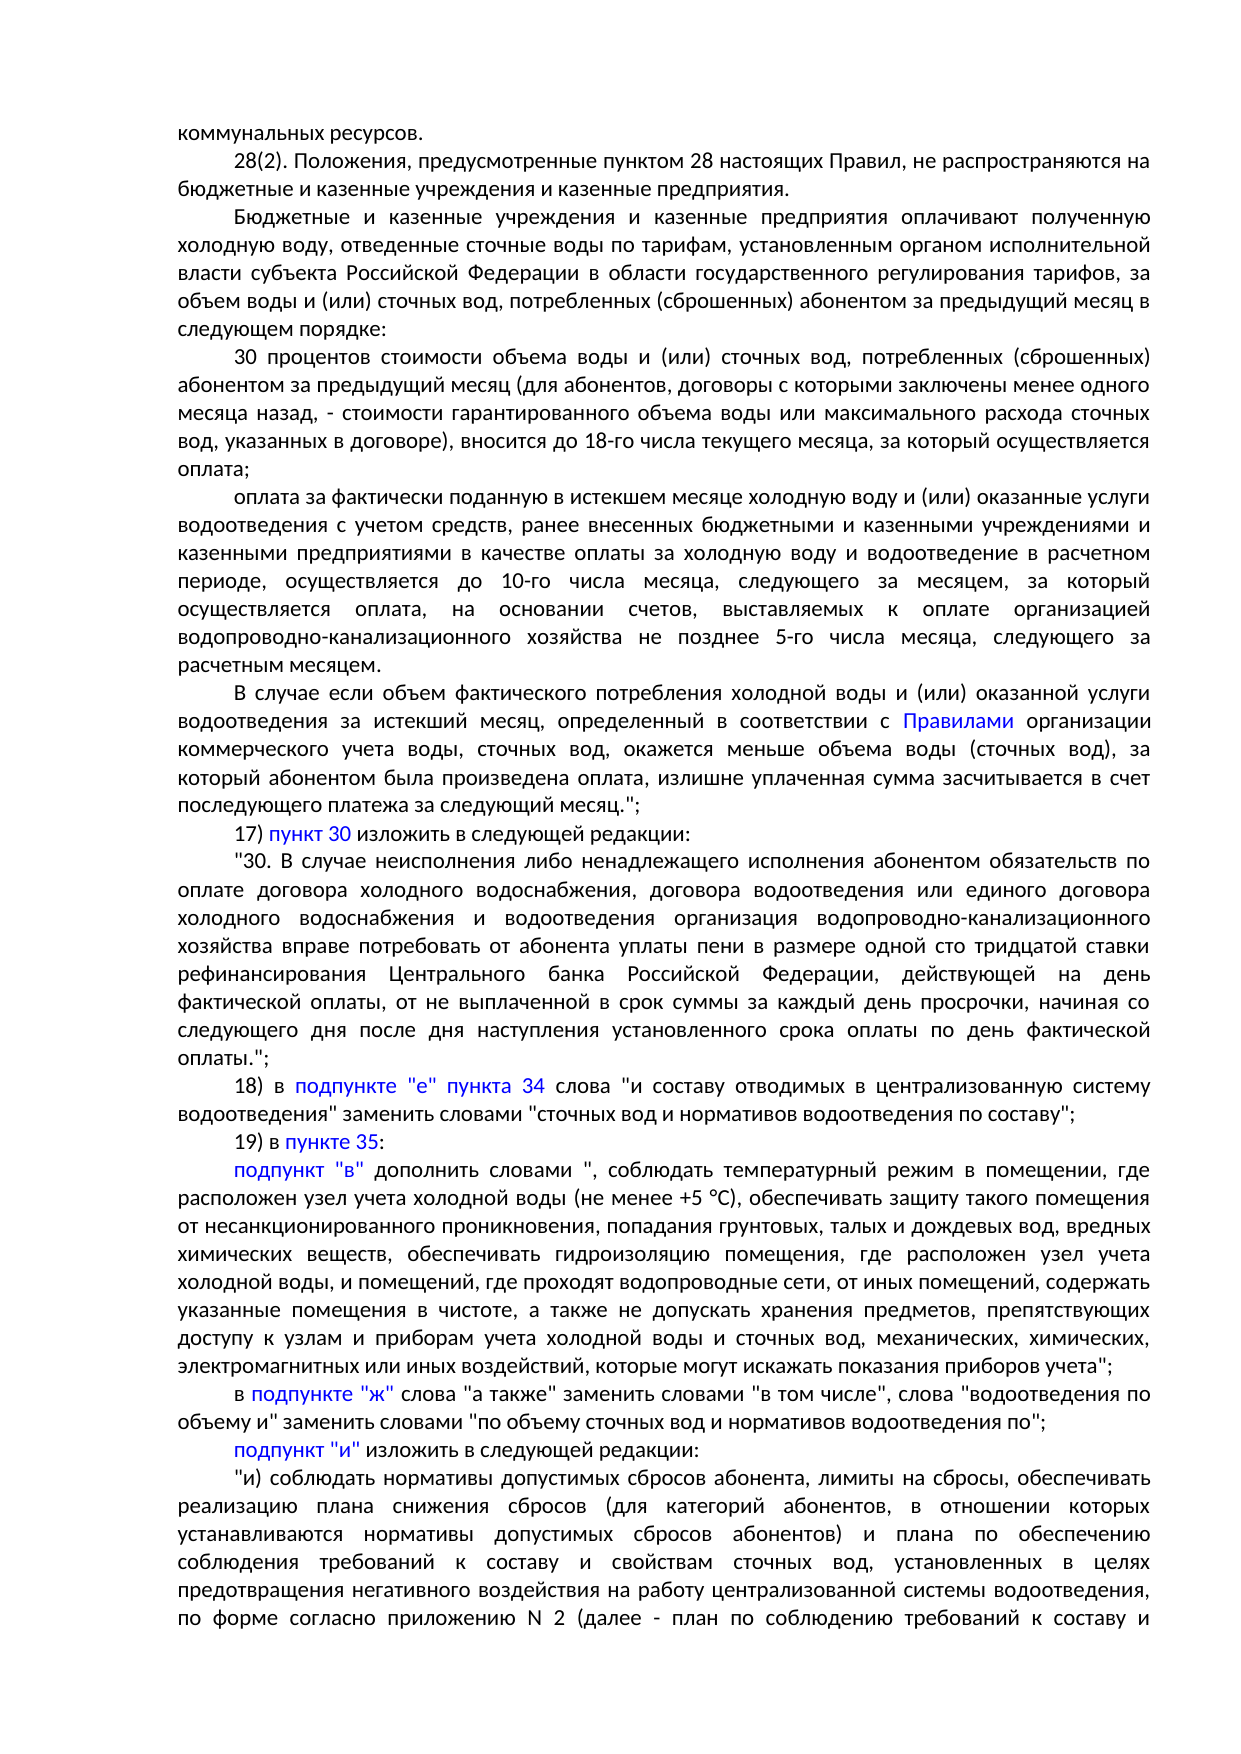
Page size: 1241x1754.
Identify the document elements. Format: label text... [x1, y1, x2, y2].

text В случае если объем фактического потребления холодной воды и (или) оказанной услуги водоотведения за истекший месяц, определенный в соответствии с Правилами организации коммерческого учета воды, сточных вод, окажется меньше объема воды (сточных вод), за который абонентом была произведена оплата, излишне уплаченная сумма засчитывается в счет последующего платежа за следующий месяц."; [177, 678, 1152, 819]
text Бюджетные и казенные учреждения и казенные предприятия оплачивают полученную холодную воду, отведенные сточные воды по тарифам, установленным органом исполнительной власти субъекта Российской Федерации в области государственного регулирования тарифов, за объем воды и (или) сточных вод, потребленных (сброшенных) абонентом за предыдущий месяц в следующем порядке: [177, 202, 1152, 342]
text подпункт "и" изложить в следующей редакции: [177, 1435, 1152, 1463]
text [177, 118, 1152, 146]
text 28(2). Положения, предусмотренные пунктом 28 настоящих Правил, не распространяются на бюджетные и казенные учреждения и казенные предприятия. [177, 146, 1152, 202]
text в подпункте "ж" слова "а также" заменить словами "в том числе", слова "водоотведения по объему и" заменить словами "по объему сточных вод и нормативов водоотведения по"; [177, 1379, 1152, 1435]
text оплата за фактически поданную в истекшем месяце холодную воду и (или) оказанные услуги водоотведения с учетом средств, ранее внесенных бюджетными и казенными учреждениями и казенными предприятиями в качестве оплаты за холодную воду и водоотведение в расчетном периоде, осуществляется до 10-го числа месяца, следующего за месяцем, за который осуществляется оплата, на основании счетов, выставляемых к оплате организацией водопроводно-канализационного хозяйства не позднее 5-го числа месяца, следующего за расчетным месяцем. [177, 482, 1152, 678]
text 30 процентов стоимости объема воды и (или) сточных вод, потребленных (сброшенных) абонентом за предыдущий месяц (для абонентов, договоры с которыми заключены менее одного месяца назад, - стоимости гарантированного объема воды или максимального расхода сточных вод, указанных в договоре), вносится до 18-го числа текущего месяца, за который осуществляется оплата; [177, 342, 1152, 482]
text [177, 1463, 1152, 1631]
text 17) пункт 30 изложить в следующей редакции: [177, 819, 1152, 847]
text подпункт "в" дополнить словами ", соблюдать температурный режим в помещении, где расположен узел учета холодной воды (не менее +5 °C), обеспечивать защиту такого помещения от несанкционированного проникновения, попадания грунтовых, талых и дождевых вод, вредных химических веществ, обеспечивать гидроизоляцию помещения, где расположен узел учета холодной воды, и помещений, где проходят водопроводные сети, от иных помещений, содержать указанные помещения в чистоте, а также не допускать хранения предметов, препятствующих доступу к узлам и приборам учета холодной воды и сточных вод, механических, химических, электромагнитных или иных воздействий, которые могут искажать показания приборов учета"; [177, 1155, 1152, 1379]
text "30. В случае неисполнения либо ненадлежащего исполнения абонентом обязательств по оплате договора холодного водоснабжения, договора водоотведения или единого договора холодного водоснабжения и водоотведения организация водопроводно-канализационного хозяйства вправе потребовать от абонента уплаты пени в размере одной сто тридцатой ставки рефинансирования Центрального банка Российской Федерации, действующей на день фактической оплаты, от не выплаченной в срок суммы за каждый день просрочки, начиная со следующего дня после дня наступления установленного срока оплаты по день фактической оплаты."; [177, 847, 1152, 1071]
text 18) в подпункте "е" пункта 34 слова "и составу отводимых в централизованную систему водоотведения" заменить словами "сточных вод и нормативов водоотведения по составу"; [177, 1071, 1152, 1127]
text 19) в пункте 35: [177, 1127, 1152, 1155]
